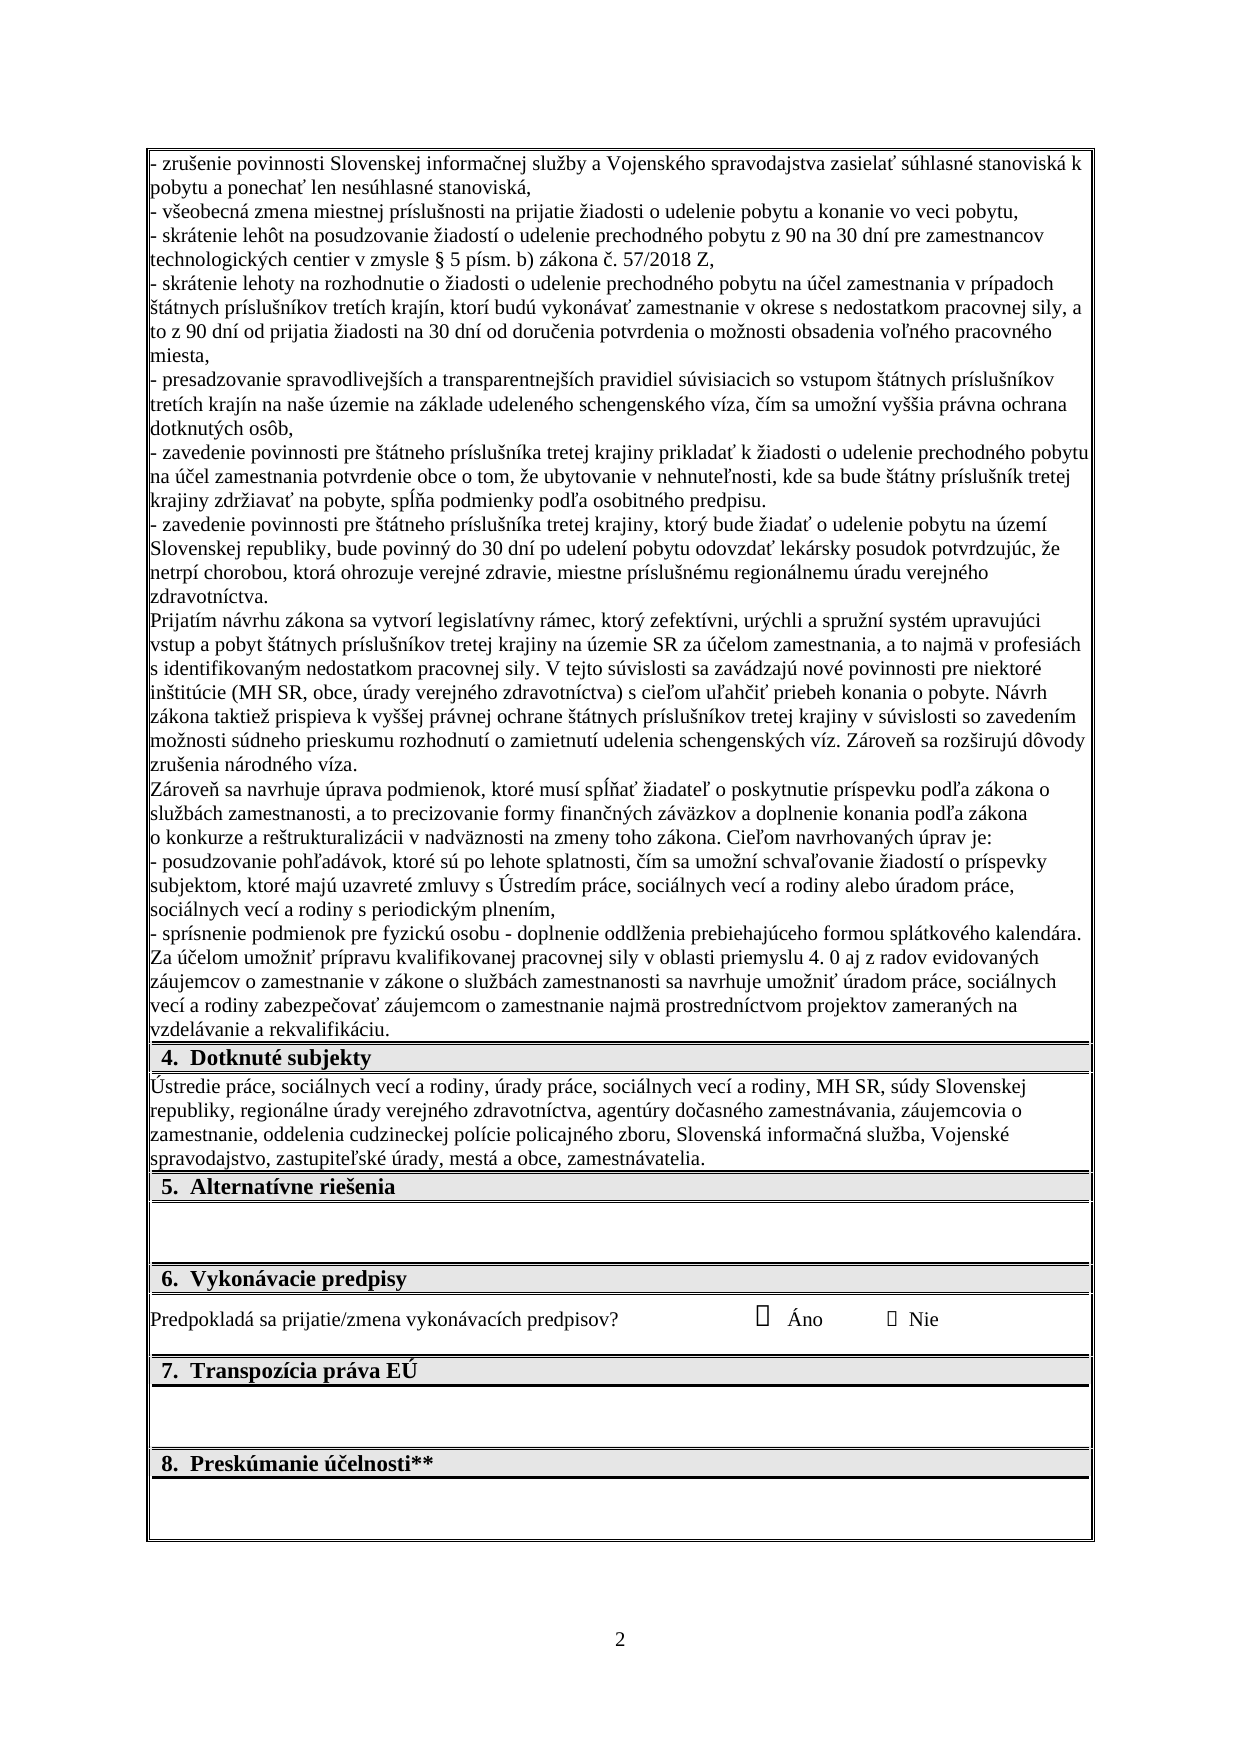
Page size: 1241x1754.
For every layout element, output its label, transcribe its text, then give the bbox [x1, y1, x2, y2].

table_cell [150, 151, 1091, 1041]
table_cell 8. Preskúmanie účelnosti** [150, 1446, 1092, 1476]
table_cell [148, 1200, 1093, 1262]
table_cell [150, 1384, 1091, 1446]
table_cell [150, 1476, 1091, 1538]
table_cell 5. Alternatívne riešenia [150, 1170, 1092, 1200]
table_cell Ústredie práce, sociálnych vecí a rodiny, úrady práce, sociálnych vecí a rodiny, MH SR, súdy Slovenskej republiky, regionálne úrady verejného zdravotníctva, agentúry dočasného zamestnávania, záujemcovia o zamestnanie, oddelenia cudzineckej polície policajného zboru, Slovenská informačná služba, Vojenské spravodajstvo, zastupiteľské úrady, mestá a obce, zamestnávatelia. [148, 1071, 1093, 1170]
table_cell 6. Vykonávacie predpisy [150, 1262, 1092, 1292]
table_cell 4. Dotknuté subjekty [150, 1041, 1092, 1071]
table_cell Predpokladá sa prijatie/zmena vykonávacích predpisov?  Áno  Nie [148, 1292, 1093, 1354]
table_cell 7. Transpozícia práva EÚ [150, 1354, 1092, 1384]
